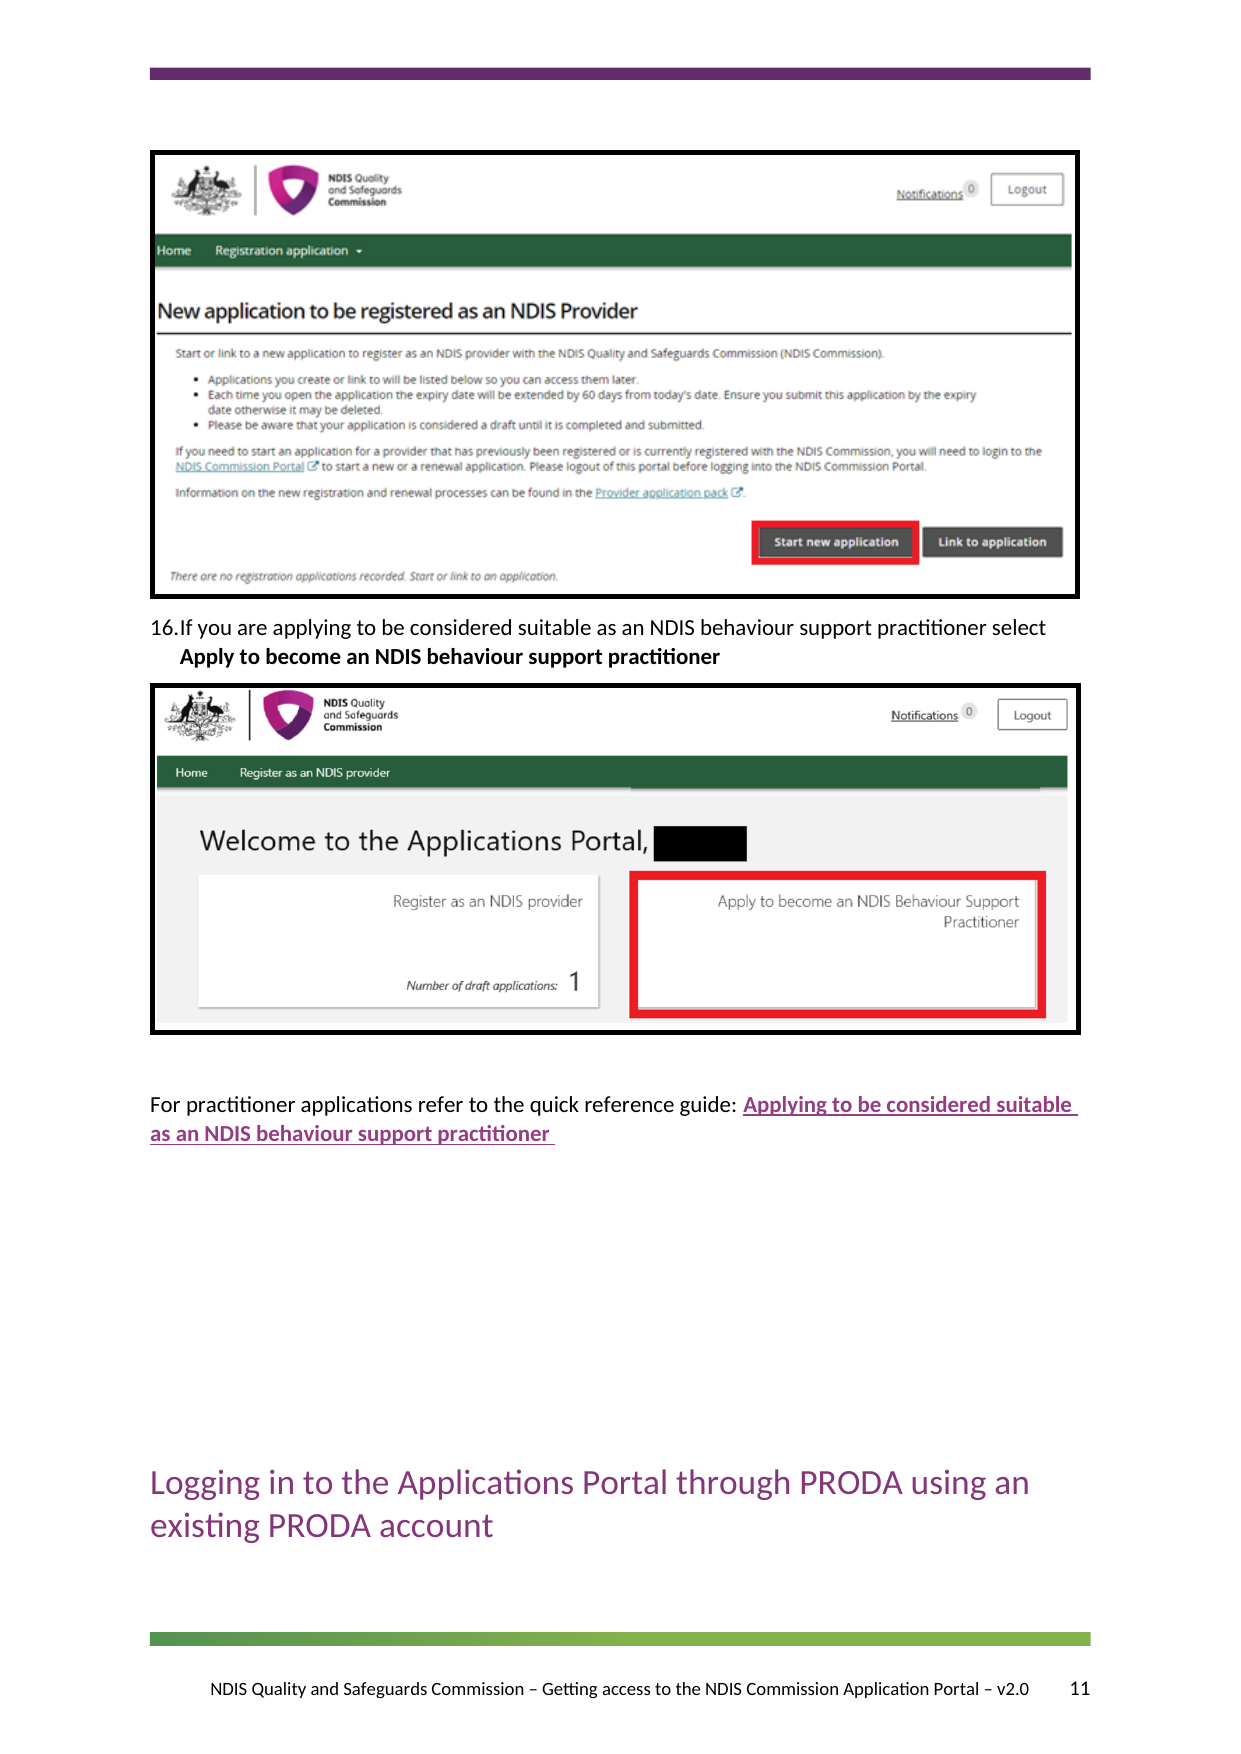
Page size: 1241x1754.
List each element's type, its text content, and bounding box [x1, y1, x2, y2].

list If you are applying to be considered suitable as an NDIS behaviour support practitioner select Apply to become an NDIS behaviour support practitioner [150, 612, 1090, 670]
picture [155, 688, 1076, 1030]
text For practitioner applications refer to the quick reference guide: Applying to be considered suitable as an NDIS behaviour support practitioner [150, 1089, 1090, 1147]
picture [155, 155, 1075, 594]
subtitle Logging in to the Applications Portal through PRODA using an existing PRODA account [150, 1460, 1090, 1546]
